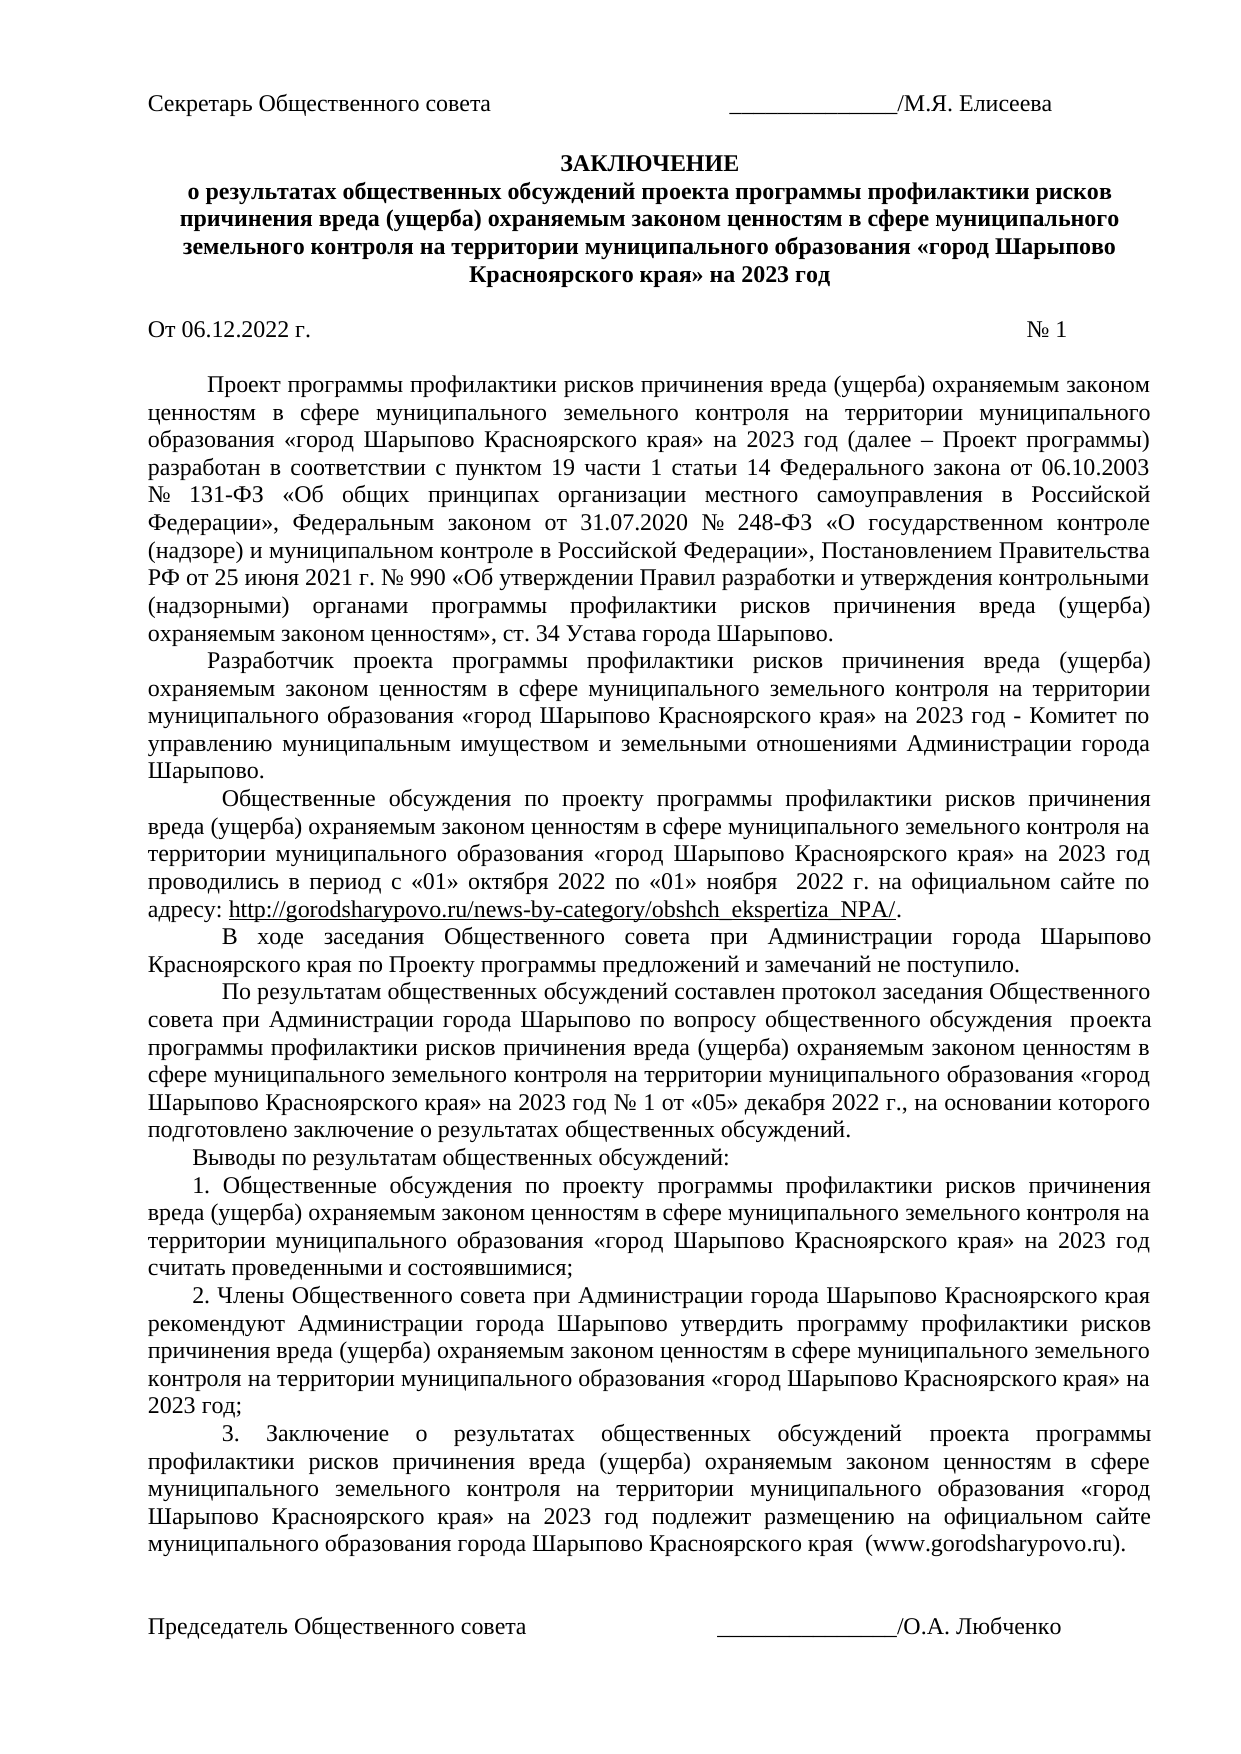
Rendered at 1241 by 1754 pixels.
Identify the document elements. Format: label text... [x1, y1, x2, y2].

text В ходе заседания Общественного совета при Администрации города Шарыпово Красноярского края по Проекту программы предложений и замечаний не поступило. [148, 922, 1152, 977]
text По результатам общественных обсуждений составлен протокол заседания Общественного совета при Администрации города Шарыпово по вопросу общественного обсуждения проекта программы профилактики рисков причинения вреда (ущерба) охраняемым законом ценностям в сфере муниципального земельного контроля на территории муниципального образования «город Шарыпово Красноярского края» на 2023 год № 1 от «05» декабря 2022 г., на основании которого подготовлено заключение о результатах общественных обсуждений. [148, 977, 1152, 1143]
text 3. Заключение о результатах общественных обсуждений проекта программы профилактики рисков причинения вреда (ущерба) охраняемым законом ценностям в сфере муниципального земельного контроля на территории муниципального образования «город Шарыпово Красноярского края» на 2023 год подлежит размещению на официальном сайте муниципального образования города Шарыпово Красноярского края (www.gorodsharypovo.ru). [148, 1419, 1152, 1557]
text Общественные обсуждения по проекту программы профилактики рисков причинения вреда (ущерба) охраняемым законом ценностям в сфере муниципального земельного контроля на территории муниципального образования «город Шарыпово Красноярского края» на 2023 год проводились в период с «01» октября 2022 по «01» ноября 2022 г. на официальном сайте по адресу: http://gorodsharypovo.ru/news-by-category/obshch_ekspertiza_NPA/. [148, 784, 1152, 922]
text 2. Члены Общественного совета при Администрации города Шарыпово Красноярского края рекомендуют Администрации города Шарыпово утвердить программу профилактики рисков причинения вреда (ущерба) охраняемым законом ценностям в сфере муниципального земельного контроля на территории муниципального образования «город Шарыпово Красноярского края» на 2023 год; [148, 1281, 1152, 1419]
text От 06.12.2022 г. № 1 [148, 315, 1152, 342]
text ЗАКЛЮЧЕНИЕ [148, 149, 1152, 177]
text Проект программы профилактики рисков причинения вреда (ущерба) охраняемым законом ценностям в сфере муниципального земельного контроля на территории муниципального образования «город Шарыпово Красноярского края» на 2023 год (далее – Проект программы) разработан в соответствии с пунктом 19 части 1 статьи 14 Федерального закона от 06.10.2003 № 131-ФЗ «Об общих принципах организации местного самоуправления в Российской Федерации», Федеральным законом от 31.07.2020 № 248-ФЗ «О государственном контроле (надзоре) и муниципальном контроле в Российской Федерации», Постановлением Правительства РФ от 25 июня 2021 г. № 990 «Об утверждении Правил разработки и утверждения контрольными (надзорными) органами программы профилактики рисков причинения вреда (ущерба) охраняемым законом ценностям», ст. 34 Устава города Шарыпово. [148, 370, 1152, 646]
text Председатель Общественного совета _______________/О.А. Любченко [148, 1612, 1152, 1640]
text Разработчик проекта программы профилактики рисков причинения вреда (ущерба) охраняемым законом ценностям в сфере муниципального земельного контроля на территории муниципального образования «город Шарыпово Красноярского края» на 2023 год - Комитет по управлению муниципальным имуществом и земельными отношениями Администрации города Шарыпово. [148, 646, 1152, 784]
text Выводы по результатам общественных обсуждений: [148, 1143, 1152, 1171]
text 1. Общественные обсуждения по проекту программы профилактики рисков причинения вреда (ущерба) охраняемым законом ценностям в сфере муниципального земельного контроля на территории муниципального образования «город Шарыпово Красноярского края» на 2023 год считать проведенными и состоявшимися; [148, 1171, 1152, 1281]
text о результатах общественных обсуждений проекта программы профилактики рисков причинения вреда (ущерба) охраняемым законом ценностям в сфере муниципального земельного контроля на территории муниципального образования «город Шарыпово Красноярского края» на 2023 год [148, 177, 1152, 287]
text Секретарь Общественного совета ______________/М.Я. Елисеева [148, 89, 1152, 116]
